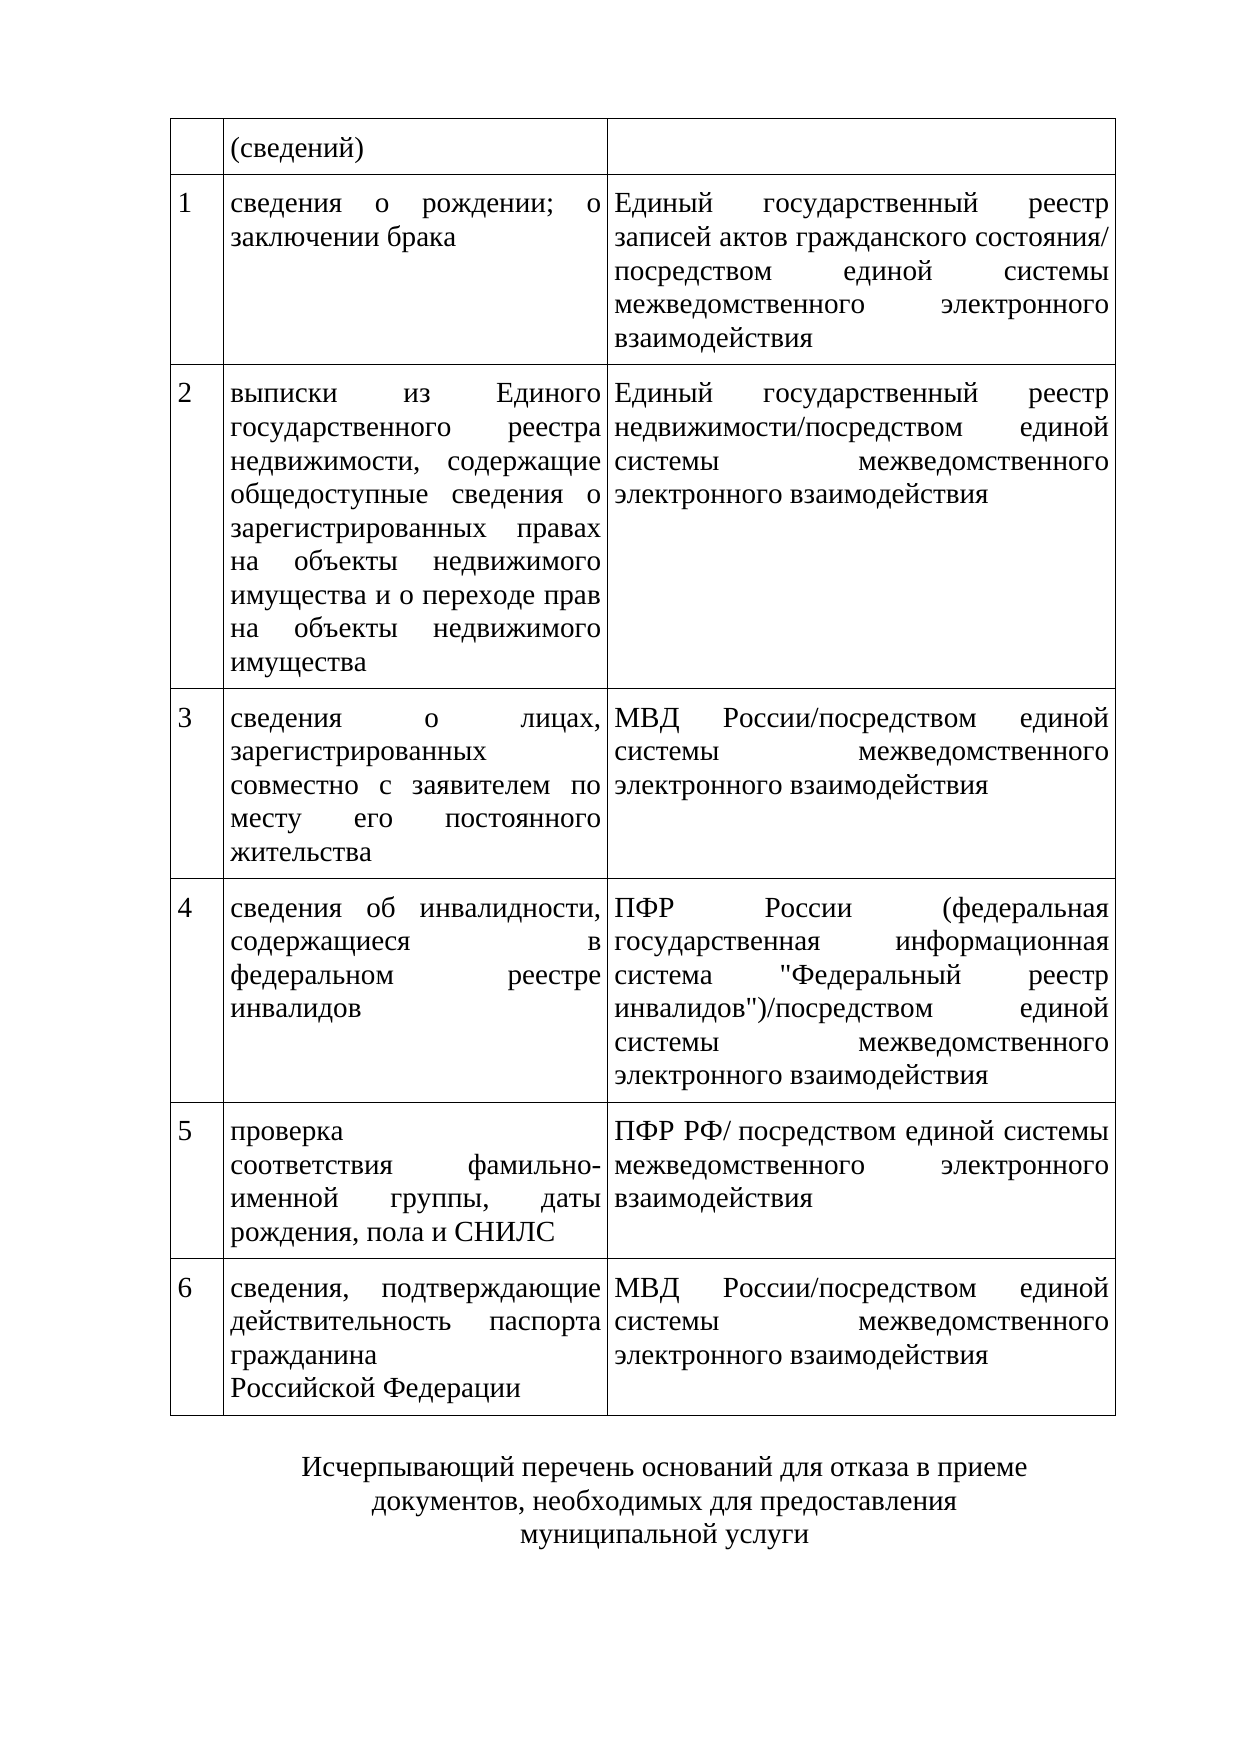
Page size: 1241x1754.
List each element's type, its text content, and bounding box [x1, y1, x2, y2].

table_cell выписки из Единого государственного реестра недвижимости, содержащие общедоступные сведения о зарегистрированных правах на объекты недвижимого имущества и о переходе прав на объекты недвижимого имущества [224, 365, 607, 688]
table_header п/п [171, 119, 223, 174]
table_cell ПФР РФ/ посредством единой системы межведомственного электронного взаимодействия [608, 1103, 1115, 1258]
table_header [224, 119, 607, 174]
table_cell сведения, подтверждающие действительность паспорта гражданина Российской Федерации [224, 1259, 607, 1414]
table_cell сведения об инвалидности, содержащиеся в федеральном реестре инвалидов [224, 879, 607, 1102]
table_cell МВД России/посредством единой системы межведомственного электронного взаимодействия [608, 689, 1115, 878]
table_cell 6 [171, 1259, 223, 1414]
text муниципальной услуги [177, 1516, 1152, 1550]
table_cell ПФР России (федеральная государственная информационная система "Федеральный реестр инвалидов")/посредством единой системы межведомственного электронного взаимодействия [608, 879, 1115, 1102]
table_cell Единый государственный реестр недвижимости/посредством единой системы межведомственного электронного взаимодействия [608, 365, 1115, 688]
table_cell МВД России/посредством единой системы межведомственного электронного взаимодействия [608, 1259, 1115, 1414]
table_cell сведения о лицах, зарегистрированных совместно с заявителем по месту его постоянного жительства [224, 689, 607, 878]
table_cell 1 [171, 175, 223, 364]
text документов, необходимых для предоставления [177, 1483, 1152, 1516]
table_cell 5 [171, 1103, 223, 1258]
text Исчерпывающий перечень оснований для отказа в приеме [177, 1449, 1152, 1483]
table_cell сведения о рождении; о заключении брака [224, 175, 607, 364]
table_cell 3 [171, 689, 223, 878]
table_cell 4 [171, 879, 223, 1102]
table_cell проверка соответствия фамильно-именной группы, даты рождения, пола и СНИЛС [224, 1103, 607, 1258]
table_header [608, 119, 1115, 174]
table_cell 2 [171, 365, 223, 688]
table_cell Единый государственный реестр записей актов гражданского состояния/ посредством единой системы межведомственного электронного взаимодействия [608, 175, 1115, 364]
